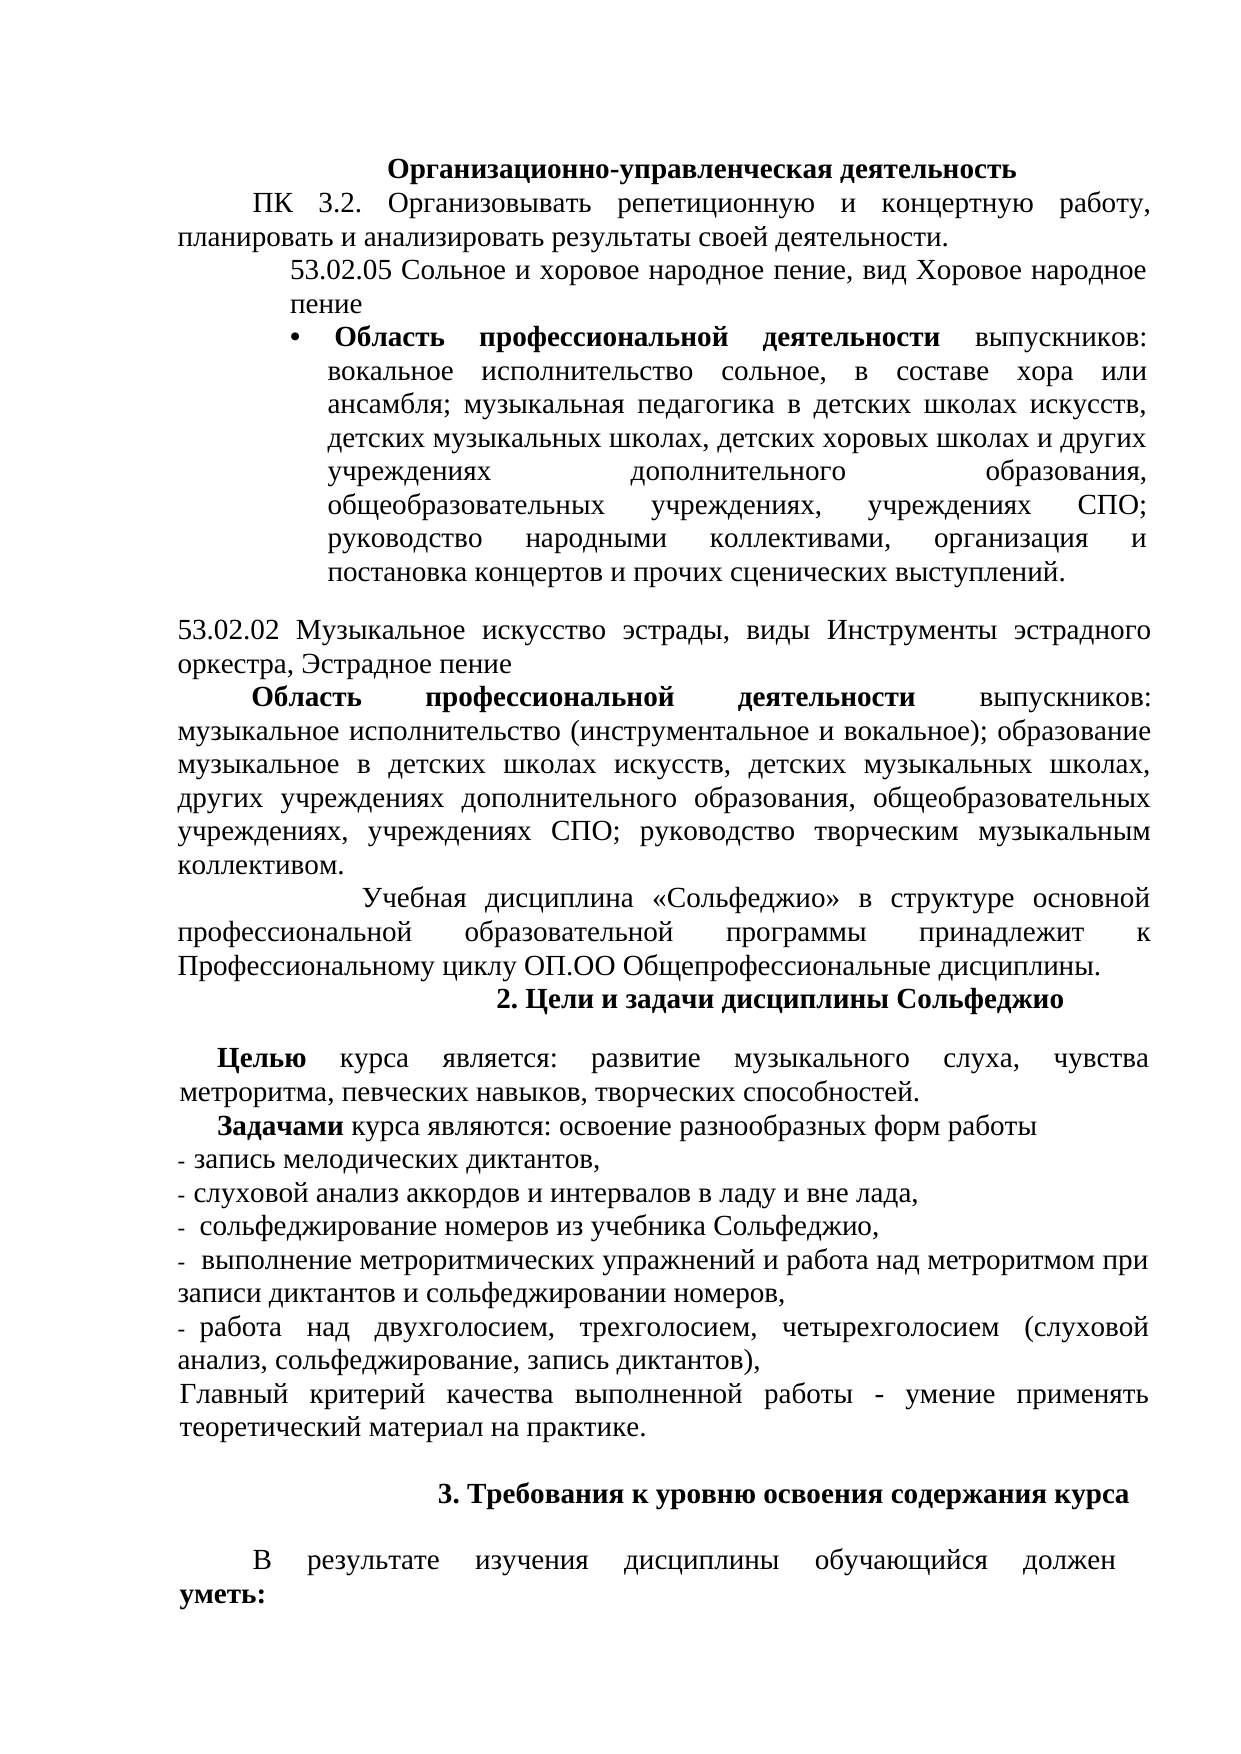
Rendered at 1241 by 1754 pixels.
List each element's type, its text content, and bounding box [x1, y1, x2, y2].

list слуховой анализ аккордов и интервалов в ладу и вне лада, [177, 1175, 1152, 1208]
text 2. Цели и задачи дисциплины Сольфеджио [496, 981, 1152, 1015]
text В результате изучения дисциплины обучающийся должен уметь: [179, 1542, 1152, 1609]
text Область профессиональной деятельности выпускников: музыкальное исполнительство (инструментальное и вокальное); образование музыкальное в детских школах искусств, детских музыкальных школах, других учреждениях дополнительного образования, общеобразовательных учреждениях, учреждениях СПО; руководство творческим музыкальным коллективом. [177, 679, 1152, 881]
list выполнение метроритмических упражнений и работа над метроритмом при записи диктантов и сольфеджировании номеров, [177, 1242, 1149, 1309]
list работа над двухголосием, трехголосием, четырехголосием (слуховой анализ, сольфеджирование, запись диктантов), [177, 1309, 1149, 1376]
text Главный критерий качества выполненной работы - умение применять теоретический материал на практике. [179, 1376, 1149, 1443]
text Организационно-управленческая деятельность [177, 152, 1152, 185]
text • Область профессиональной деятельности выпускников: вокальное исполнительство сольное, в составе хора или ансамбля; музыкальная педагогика в детских школах искусств, детских музыкальных школах, детских хоровых школах и других учреждениях дополнительного образования, общеобразовательных учреждениях, учреждениях СПО; руководство народными коллективами, организация и постановка концертов и прочих сценических выступлений. [290, 319, 1147, 588]
text Задачами курса являются: освоение разнообразных форм работы [179, 1108, 1152, 1141]
list запись мелодических диктантов, [177, 1141, 1152, 1175]
text 3. Требования к уровню освоения содержания курса [438, 1477, 1149, 1510]
list сольфеджирование номеров из учебника Сольфеджио, [177, 1208, 1152, 1242]
text ПК 3.2. Организовывать репетиционную и концертную работу, планировать и анализировать результаты своей деятельности. [177, 185, 1152, 252]
text 53.02.02 Музыкальное искусство эстрады, виды Инструменты эстрадного оркестра, Эстрадное пение [177, 612, 1152, 679]
text Учебная дисциплина «Сольфеджио» в структуре основной профессиональной образовательной программы принадлежит к Профессиональному циклу ОП.ОО Общепрофессиональные дисциплины. [177, 881, 1152, 981]
text 53.02.05 Сольное и хоровое народное пение, вид Хоровое народное пение [290, 252, 1147, 319]
text Целью курса является: развитие музыкального слуха, чувства метроритма, певческих навыков, творческих способностей. [179, 1041, 1149, 1108]
